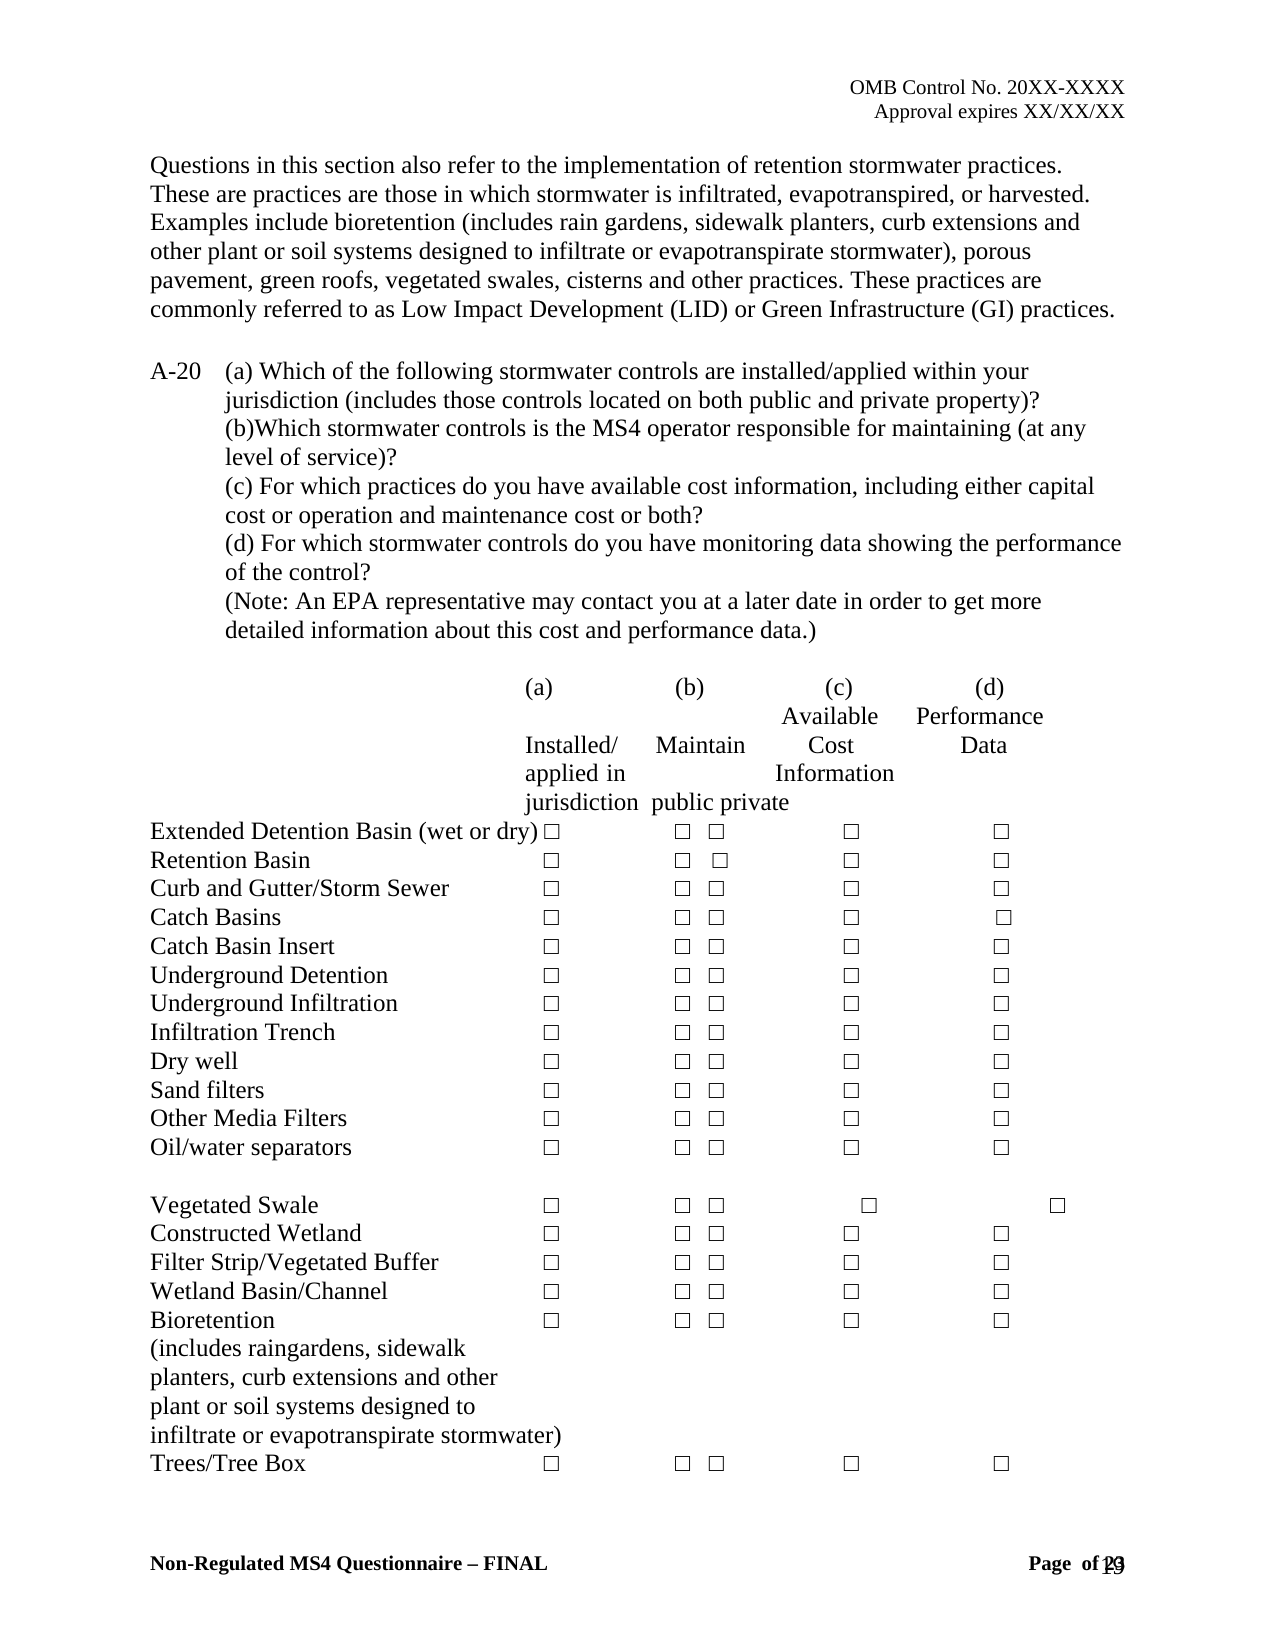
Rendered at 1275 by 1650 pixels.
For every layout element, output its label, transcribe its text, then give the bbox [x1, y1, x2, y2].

text Wetland Basin/Channel □ □ □ □ □ [150, 1276, 1125, 1305]
text Vegetated Swale □ □ □ □ □ [150, 1190, 1125, 1218]
text (includes raingardens, sidewalk [150, 1333, 1125, 1362]
text (a) (b) (c) (d) [225, 672, 1125, 701]
text Extended Detention Basin (wet or dry) □ □ □ □ □ [150, 816, 1125, 845]
text Available Performance [150, 701, 1125, 730]
text A-20 (a) Which of the following stormwater controls are installed/applied within your jurisdiction (includes those controls located on both public and private property)? [150, 356, 1125, 413]
text Retention Basin □ □ □ □ □ [150, 845, 1125, 873]
text Other Media Filters □ □ □ □ □ [150, 1103, 1125, 1132]
text (d) For which stormwater controls do you have monitoring data showing the performance of the control? [150, 528, 1125, 586]
text (Note: An EPA representative may contact you at a later date in order to get more [225, 586, 1125, 615]
text (c) For which practices do you have available cost information, including either capital cost or operation and maintenance cost or both? [150, 471, 1125, 528]
text Sand filters □ □ □ □ □ [150, 1075, 1125, 1103]
text Trees/Tree Box □ □ □ □ □ [150, 1448, 1125, 1477]
text infiltrate or evapotranspirate stormwater) [150, 1420, 1125, 1448]
text Constructed Wetland □ □ □ □ □ [150, 1218, 1125, 1247]
text jurisdiction public private [150, 787, 1125, 816]
text Underground Infiltration □ □ □ □ □ [150, 988, 1125, 1017]
text (b)Which stormwater controls is the MS4 operator responsible for maintaining (at any level of service)? [150, 413, 1125, 471]
text Infiltration Trench □ □ □ □ □ [150, 1017, 1125, 1046]
text Catch Basins □ □ □ □ □ [150, 902, 1125, 931]
text applied in Information [150, 758, 1125, 787]
text Catch Basin Insert □ □ □ □ □ [150, 931, 1125, 960]
text Curb and Gutter/Storm Sewer □ □ □ □ □ [150, 873, 1125, 902]
text Underground Detention □ □ □ □ □ [150, 960, 1125, 988]
text Dry well □ □ □ □ □ [150, 1046, 1125, 1075]
text Installed/ Maintain Cost Data [150, 730, 1125, 758]
text planters, curb extensions and other [150, 1362, 1125, 1391]
text plant or soil systems designed to [150, 1391, 1125, 1420]
text Bioretention □ □ □ □ □ [150, 1305, 1125, 1333]
text detailed information about this cost and performance data.) [225, 615, 1125, 643]
text Questions in this section also refer to the implementation of retention stormwater practices. These are practices are those in which stormwater is infiltrated, evapotranspired, or harvested. Examples include bioretention (includes rain gardens, sidewalk planters, curb extensions and other plant or soil systems designed to infiltrate or evapotranspirate stormwater), porous pavement, green roofs, vegetated swales, cisterns and other practices. These practices are commonly referred to as Low Impact Development (LID) or Green Infrastructure (GI) practices. [150, 150, 1125, 322]
text Oil/water separators □ □ □ □ □ [150, 1132, 1125, 1161]
text Filter Strip/Vegetated Buffer □ □ □ □ □ [150, 1247, 1125, 1276]
